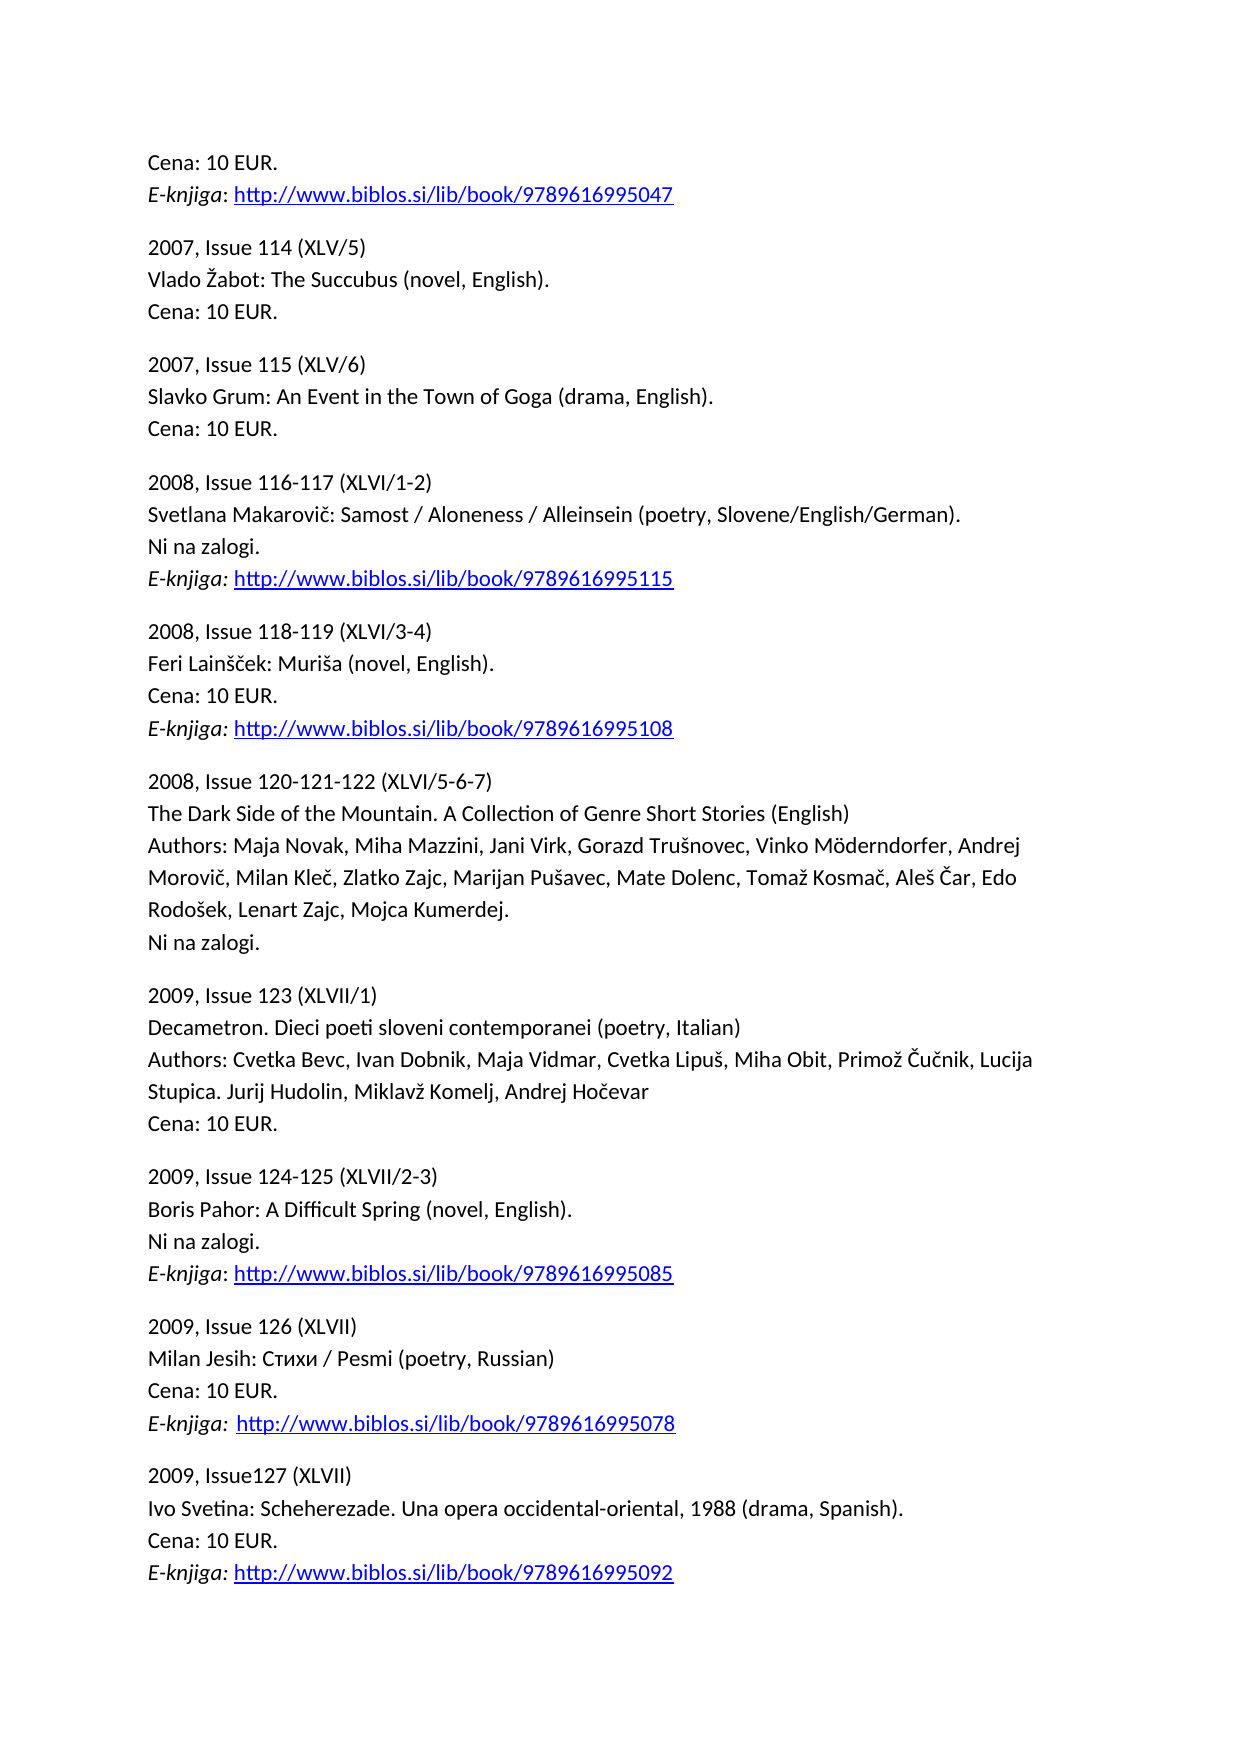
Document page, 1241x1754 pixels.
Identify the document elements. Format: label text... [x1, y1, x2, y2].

text 2008, Issue 118-119 (XLVI/3-4) Feri Lainšček: Muriša (novel, English). Cena: 10 EUR. E-knjiga: http://www.biblos.si/lib/book/9789616995108 [148, 617, 1093, 742]
text 2007, Issue 115 (XLV/6) Slavko Grum: An Event in the Town of Goga (drama, English). Cena: 10 EUR. [148, 350, 1093, 443]
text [148, 148, 1093, 208]
text 2009, Issue 124-125 (XLVII/2-3) Boris Pahor: A Difficult Spring (novel, English). Ni na zalogi. E-knjiga: http://www.biblos.si/lib/book/9789616995085 [148, 1162, 1093, 1287]
text 2009, Issue127 (XLVII) Ivo Svetina: Scheherezade. Una opera occidental-oriental, 1988 (drama, Spanish). Cena: 10 EUR. E-knjiga: http://www.biblos.si/lib/book/9789616995092 [148, 1462, 1093, 1586]
text 2007, Issue 114 (XLV/5) Vlado Žabot: The Succubus (novel, English). Cena: 10 EUR. [148, 233, 1093, 325]
text 2008, Issue 116-117 (XLVI/1-2) Svetlana Makarovič: Samost / Aloneness / Alleinsein (poetry, Slovene/English/German). Ni na zalogi. E-knjiga: http://www.biblos.si/lib/book/9789616995115 [148, 468, 1093, 592]
text 2009, Issue 126 (XLVII) Milan Jesih: Стихи / Pesmi (poetry, Russian) Cena: 10 EUR. E-knjiga: http://www.biblos.si/lib/book/9789616995078 [148, 1312, 1093, 1437]
text 2008, Issue 120-121-122 (XLVI/5-6-7) The Dark Side of the Mountain. A Collection of Genre Short Stories (English) Authors: Maja Novak, Miha Mazzini, Jani Virk, Gorazd Trušnovec, Vinko Möderndorfer, Andrej Morovič, Milan Kleč, Zlatko Zajc, Marijan Pušavec, Mate Dolenc, Tomaž Kosmač, Aleš Čar, Edo Rodošek, Lenart Zajc, Mojca Kumerdej. Ni na zalogi. [148, 767, 1093, 956]
text 2009, Issue 123 (XLVII/1) Decametron. Dieci poeti sloveni contemporanei (poetry, Italian) Authors: Cvetka Bevc, Ivan Dobnik, Maja Vidmar, Cvetka Lipuš, Miha Obit, Primož Čučnik, Lucija Stupica. Jurij Hudolin, Miklavž Komelj, Andrej Hočevar Cena: 10 EUR. [148, 981, 1093, 1137]
